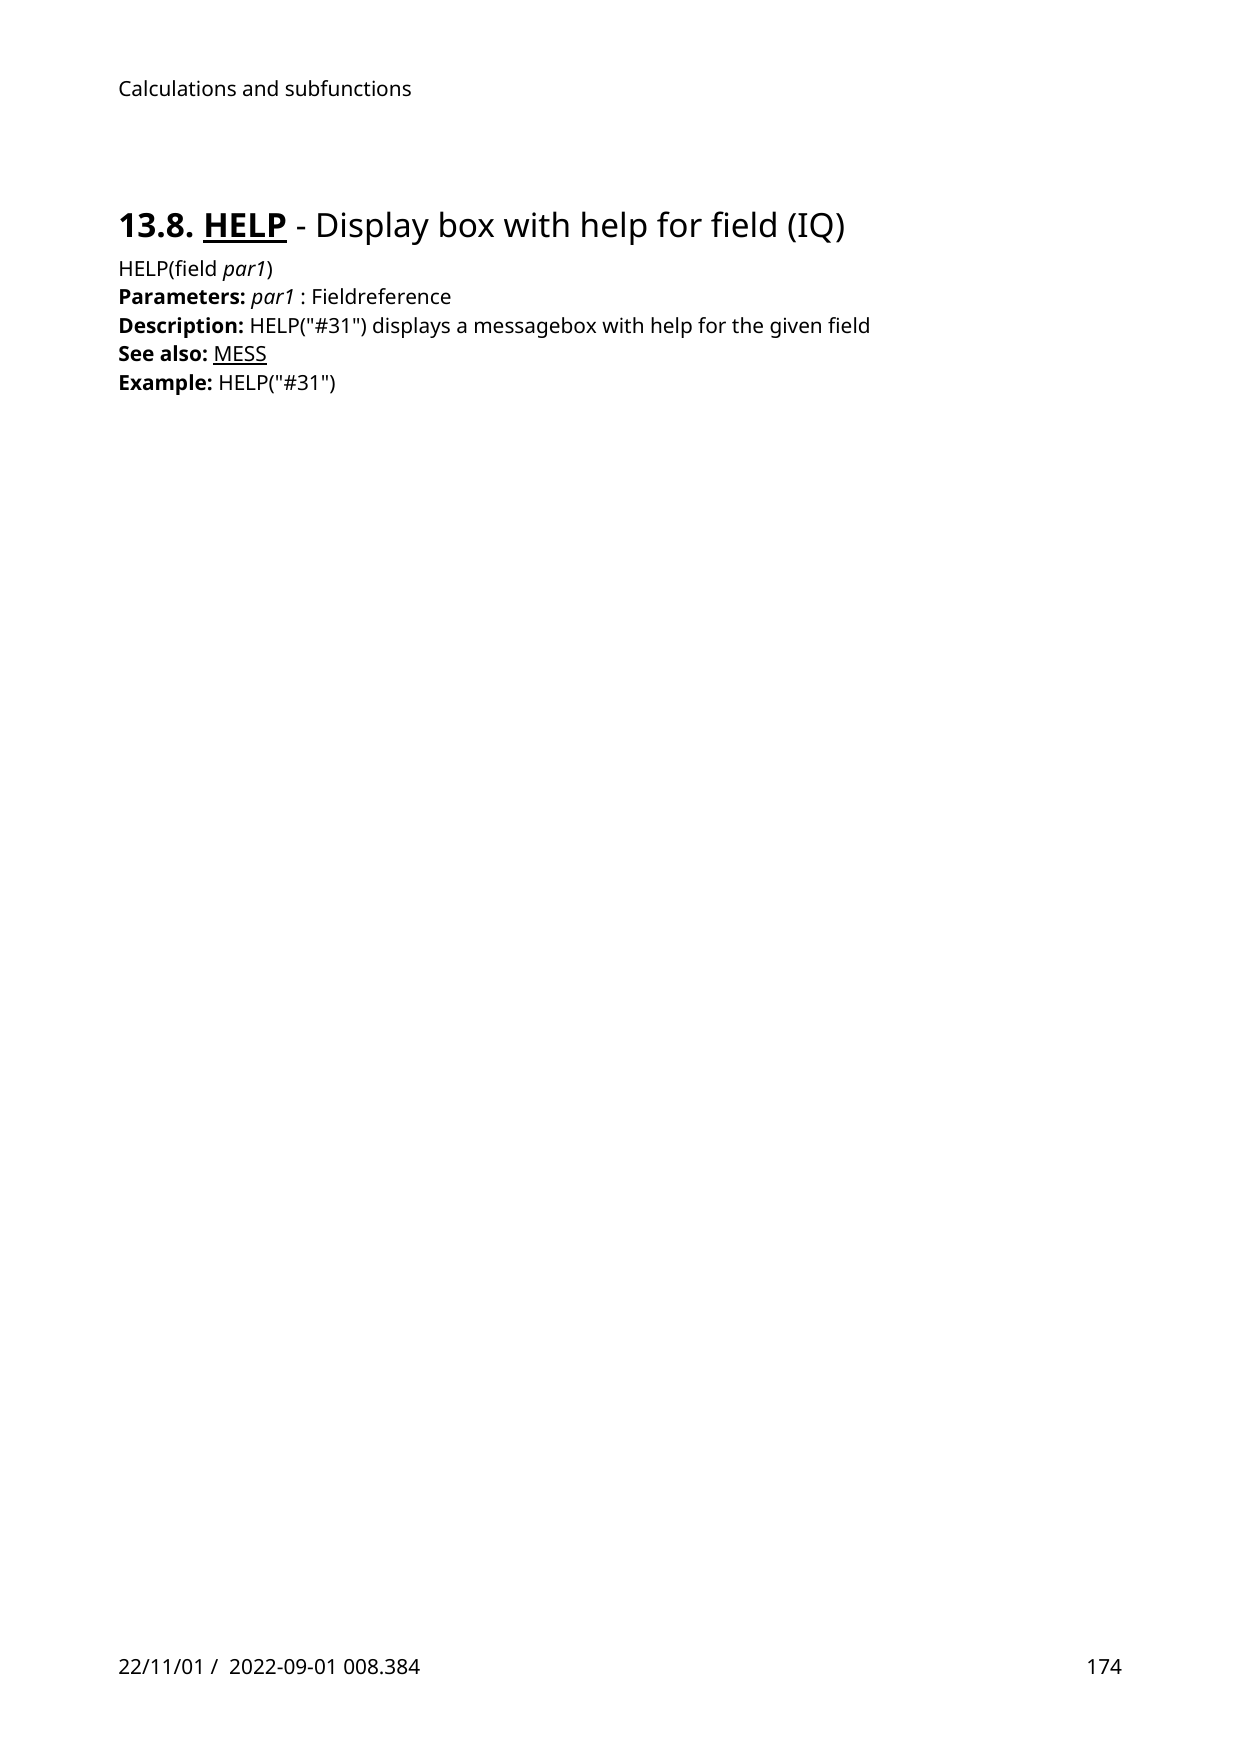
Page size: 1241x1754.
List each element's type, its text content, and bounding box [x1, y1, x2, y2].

text Description: HELP("#31") displays a messagebox with help for the given field [118, 311, 1122, 339]
text HELP(field par1) [118, 254, 1122, 282]
subtitle 13.8. HELP - Display box with help for field (IQ) [118, 202, 1122, 248]
text Example: HELP("#31") [118, 368, 1122, 396]
text See also: MESS [118, 339, 1122, 368]
text Parameters: par1 : Fieldreference [118, 282, 1122, 311]
